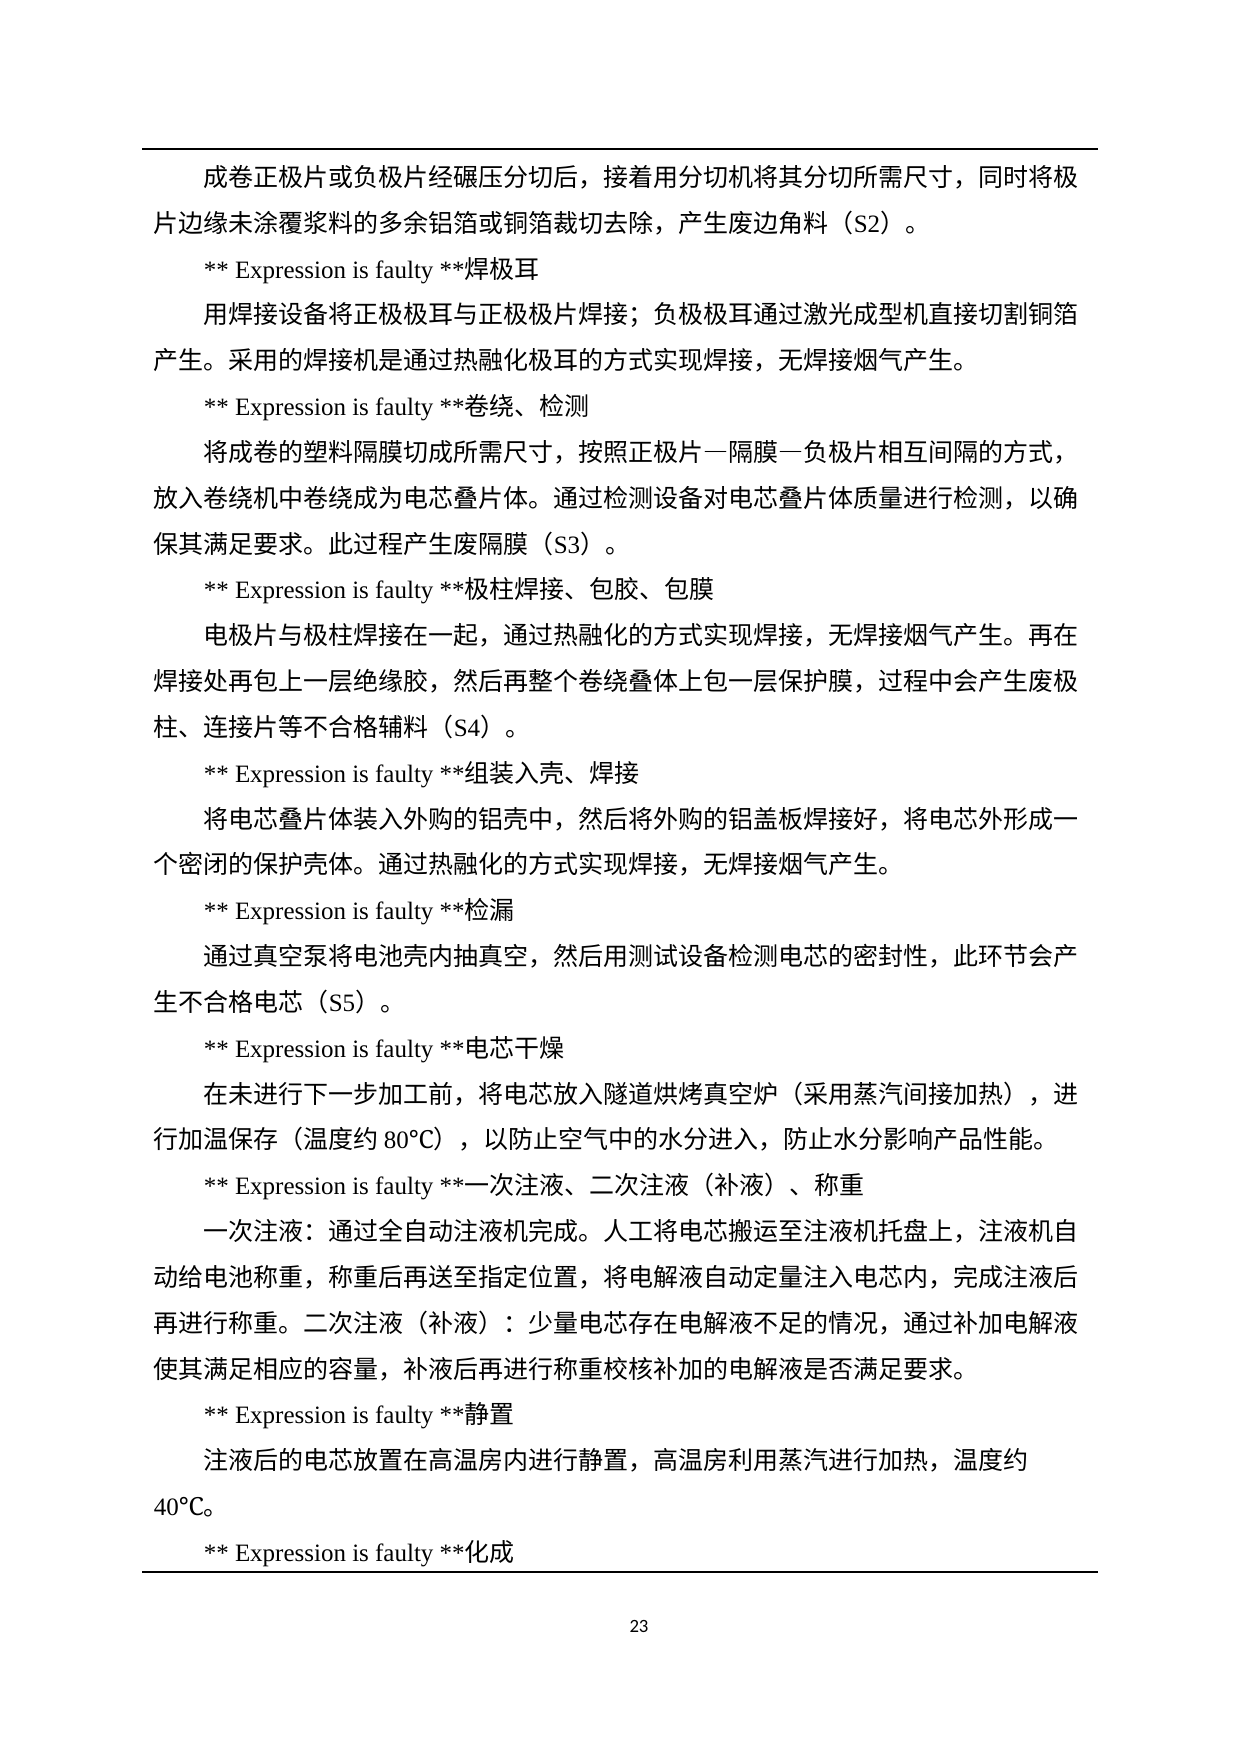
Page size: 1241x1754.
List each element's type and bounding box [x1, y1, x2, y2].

table_header [142, 150, 1098, 1571]
